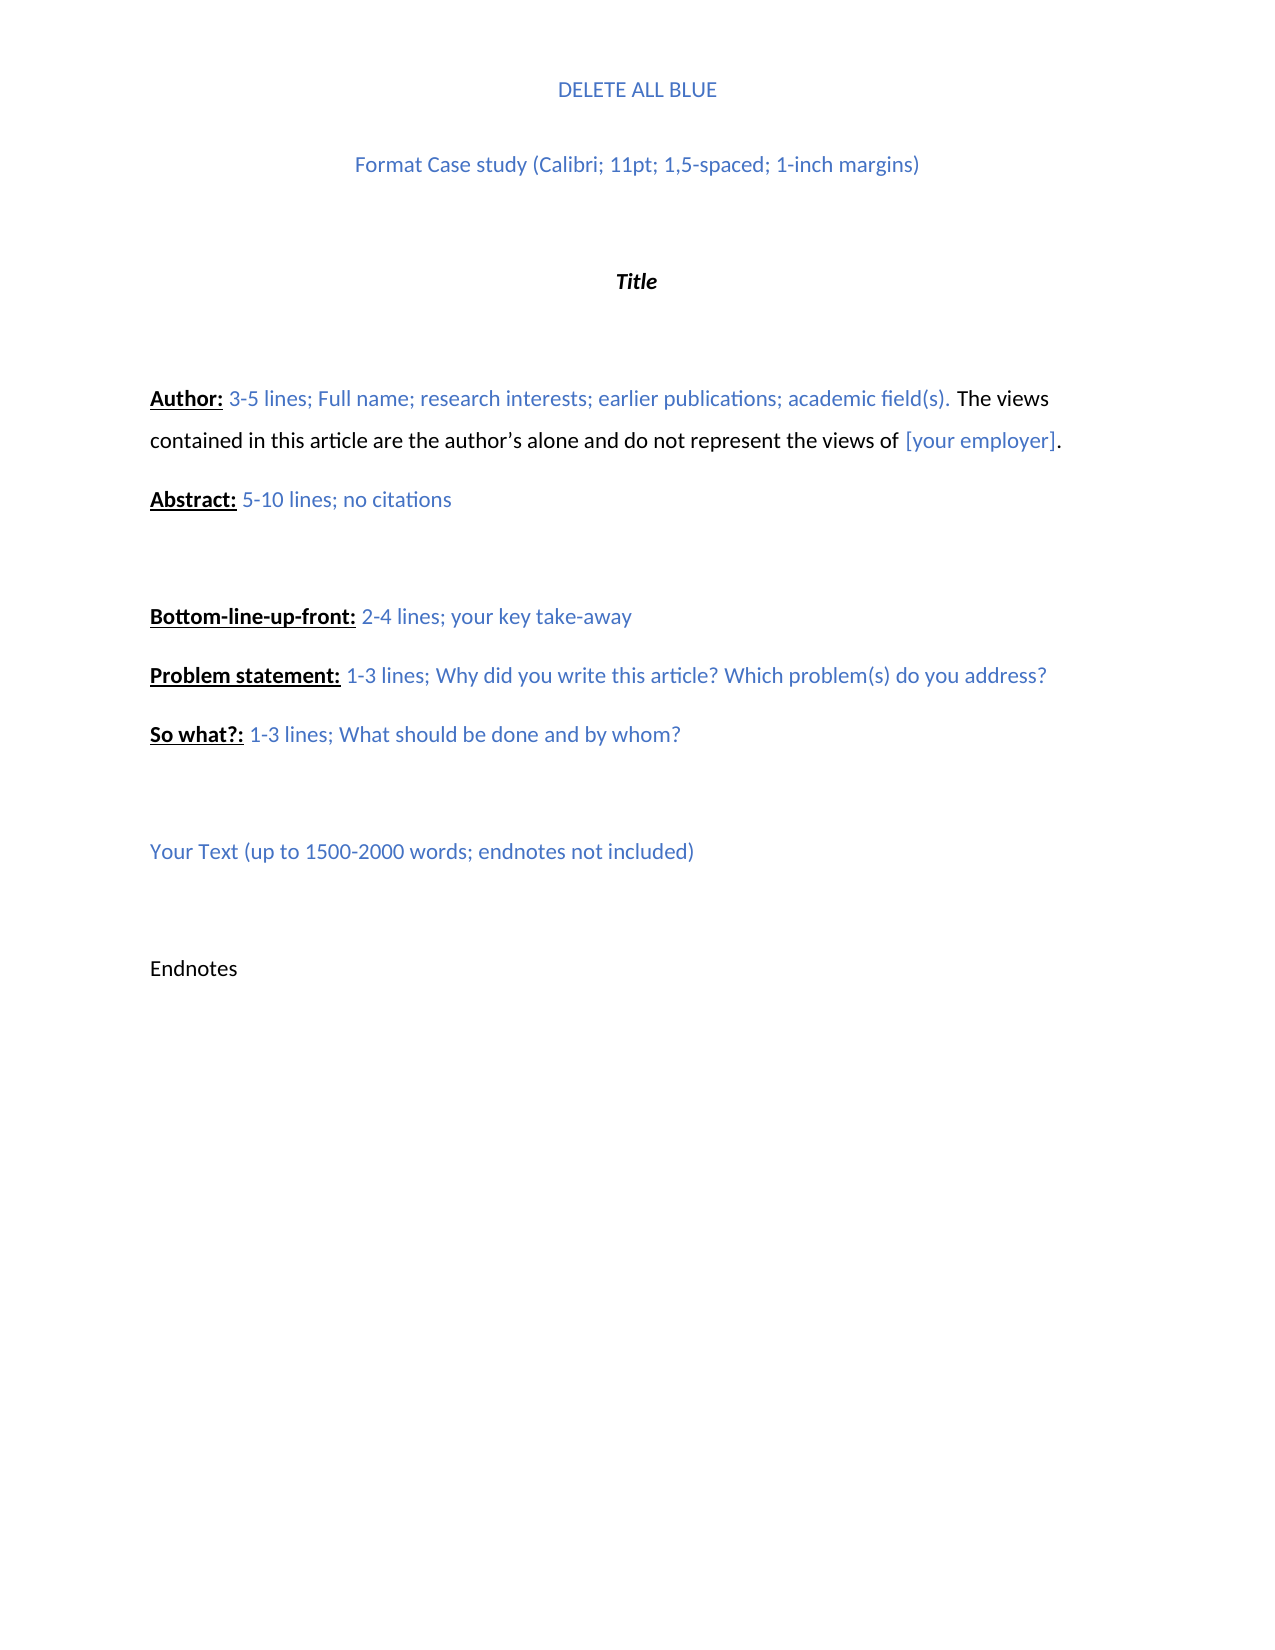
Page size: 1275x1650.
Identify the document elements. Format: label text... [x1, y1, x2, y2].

text Abstract: 5-10 lines; no citations [150, 485, 1125, 513]
text Endnotes [150, 954, 1125, 982]
text Author: 3-5 lines; Full name; research interests; earlier publications; academic field(s). The views contained in this article are the author’s alone and do not represent the views of [your employer]. [150, 384, 1125, 454]
text Your Text (up to 1500-2000 words; endnotes not included) [150, 837, 1125, 865]
text Title [150, 267, 1125, 295]
text Problem statement: 1-3 lines; Why did you write this article? Which problem(s) do you address? [150, 661, 1125, 689]
text Format Case study (Calibri; 11pt; 1,5-spaced; 1-inch margins) [150, 150, 1125, 178]
text So what?: 1-3 lines; What should be done and by whom? [150, 720, 1125, 748]
text Bottom-line-up-front: 2-4 lines; your key take-away [150, 602, 1125, 631]
